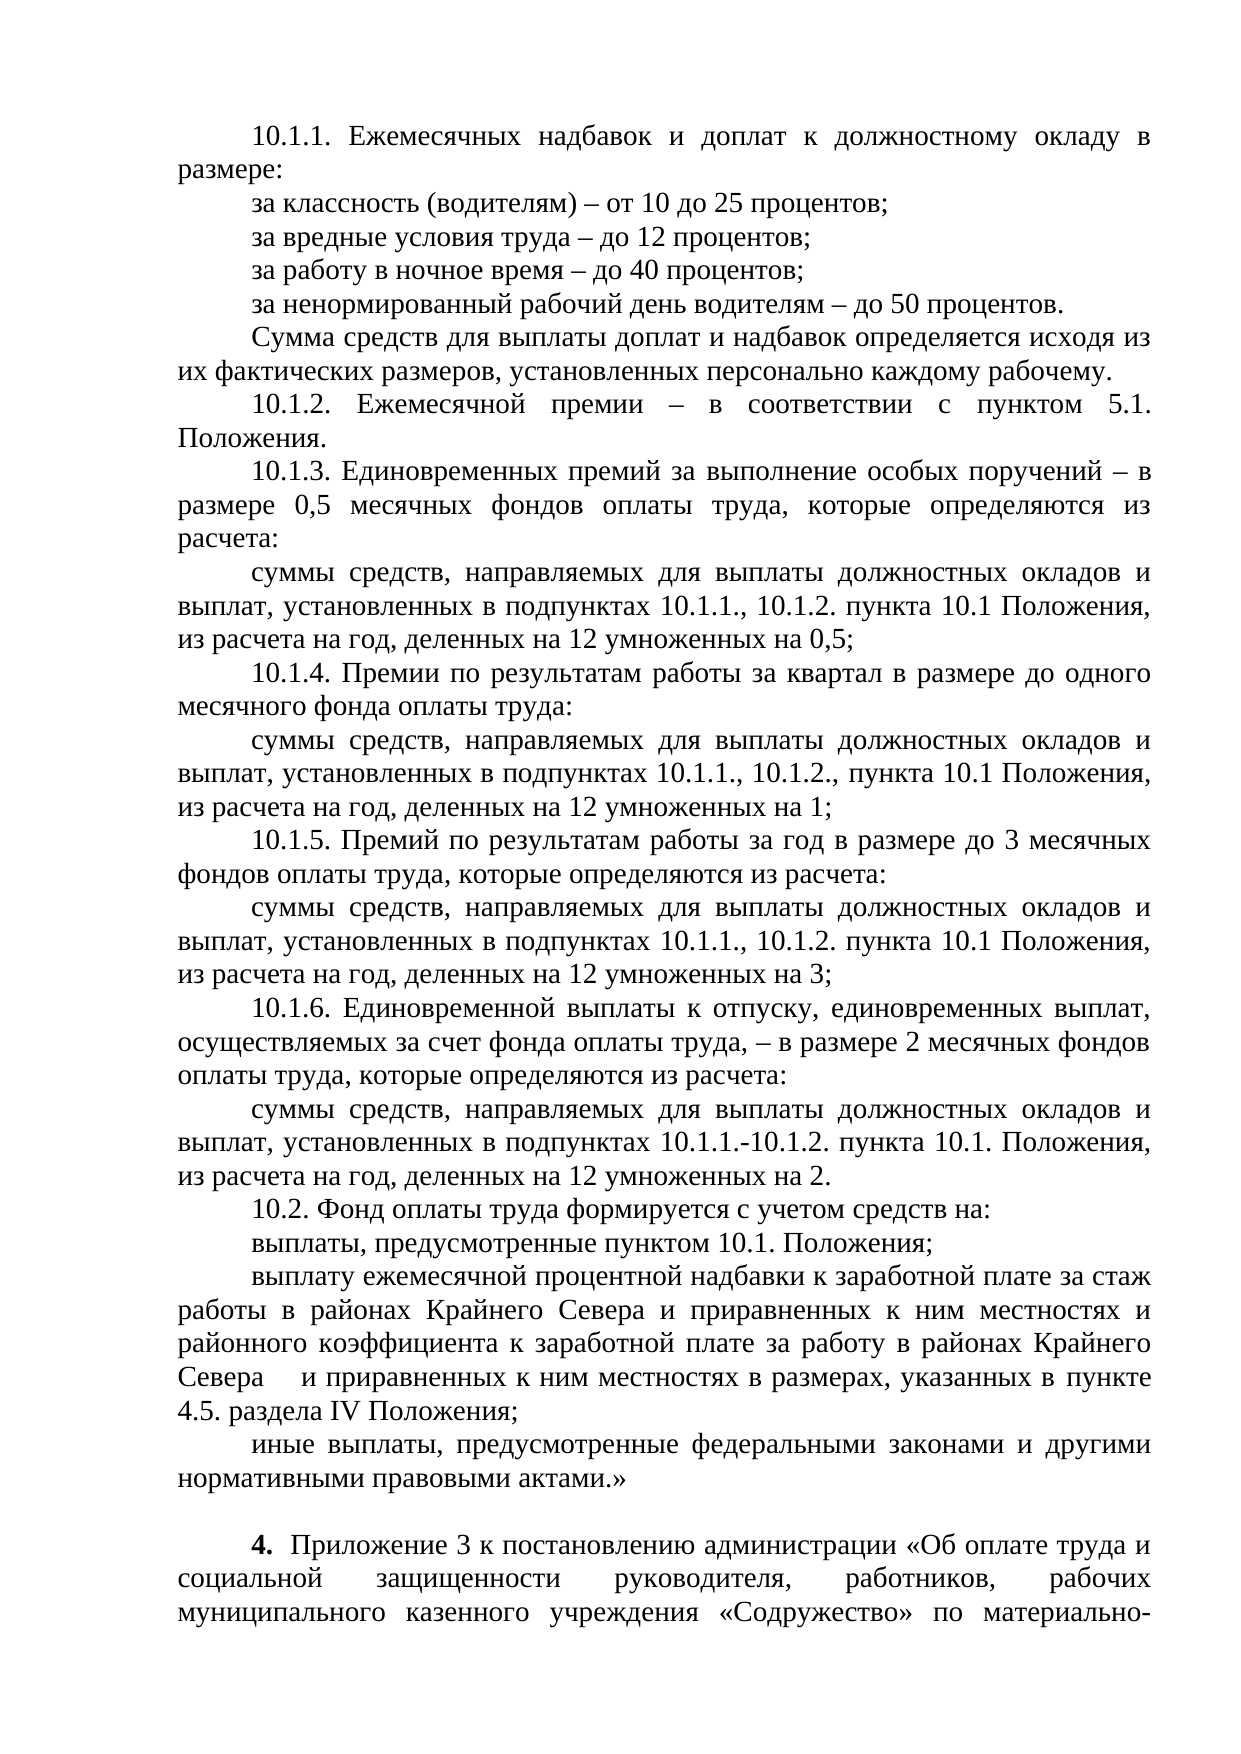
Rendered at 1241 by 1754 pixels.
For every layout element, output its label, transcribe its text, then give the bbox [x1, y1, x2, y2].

text суммы средств, направляемых для выплаты должностных окладов и выплат, установленных в подпунктах 10.1.1., 10.1.2., пункта 10.1 Положения, из расчета на год, деленных на 12 умноженных на 1; [177, 722, 1152, 822]
text Сумма средств для выплаты доплат и надбавок определяется исходя из их фактических размеров, установленных персонально каждому рабочему. [177, 319, 1152, 386]
text суммы средств, направляемых для выплаты должностных окладов и выплат, установленных в подпунктах 10.1.1.-10.1.2. пункта 10.1. Положения, из расчета на год, деленных на 12 умноженных на 2. [177, 1091, 1152, 1191]
text суммы средств, направляемых для выплаты должностных окладов и выплат, установленных в подпунктах 10.1.1., 10.1.2. пункта 10.1 Положения, из расчета на год, деленных на 12 умноженных на 0,5; [177, 554, 1152, 655]
text 10.1.6. Единовременной выплаты к отпуску, единовременных выплат, осуществляемых за счет фонда оплаты труда, – в размере 2 месячных фондов оплаты труда, которые определяются из расчета: [177, 990, 1152, 1091]
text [177, 1527, 1152, 1627]
text за классность (водителям) – от 10 до 25 процентов; [177, 185, 1152, 219]
text выплату ежемесячной процентной надбавки к заработной плате за стаж работы в районах Крайнего Севера и приравненных к ним местностях и районного коэффициента к заработной плате за работу в районах Крайнего Севера и приравненных к ним местностях в размерах, указанных в пункте 4.5. раздела IV Положения; [177, 1258, 1152, 1426]
text 10.1.4. Премии по результатам работы за квартал в размере до одного месячного фонда оплаты труда: [177, 655, 1152, 722]
text за вредные условия труда – до 12 процентов; [177, 219, 1152, 252]
text за ненормированный рабочий день водителям – до 50 процентов. [177, 286, 1152, 319]
text 10.1.3. Единовременных премий за выполнение особых поручений – в размере 0,5 месячных фондов оплаты труда, которые определяются из расчета: [177, 453, 1152, 554]
text выплаты, предусмотренные пунктом 10.1. Положения; [177, 1225, 1152, 1258]
text 10.1.1. Ежемесячных надбавок и доплат к должностному окладу в размере: [177, 118, 1152, 185]
text суммы средств, направляемых для выплаты должностных окладов и выплат, установленных в подпунктах 10.1.1., 10.1.2. пункта 10.1 Положения, из расчета на год, деленных на 12 умноженных на 3; [177, 889, 1152, 990]
text 10.1.5. Премий по результатам работы за год в размере до 3 месячных фондов оплаты труда, которые определяются из расчета: [177, 822, 1152, 889]
text 10.2. Фонд оплаты труда формируется с учетом средств на: [177, 1191, 1152, 1225]
text иные выплаты, предусмотренные федеральными законами и другими нормативными правовыми актами.» [177, 1426, 1152, 1493]
text за работу в ночное время – до 40 процентов; [177, 252, 1152, 286]
text 10.1.2. Ежемесячной премии – в соответствии с пунктом 5.1. Положения. [177, 386, 1152, 453]
